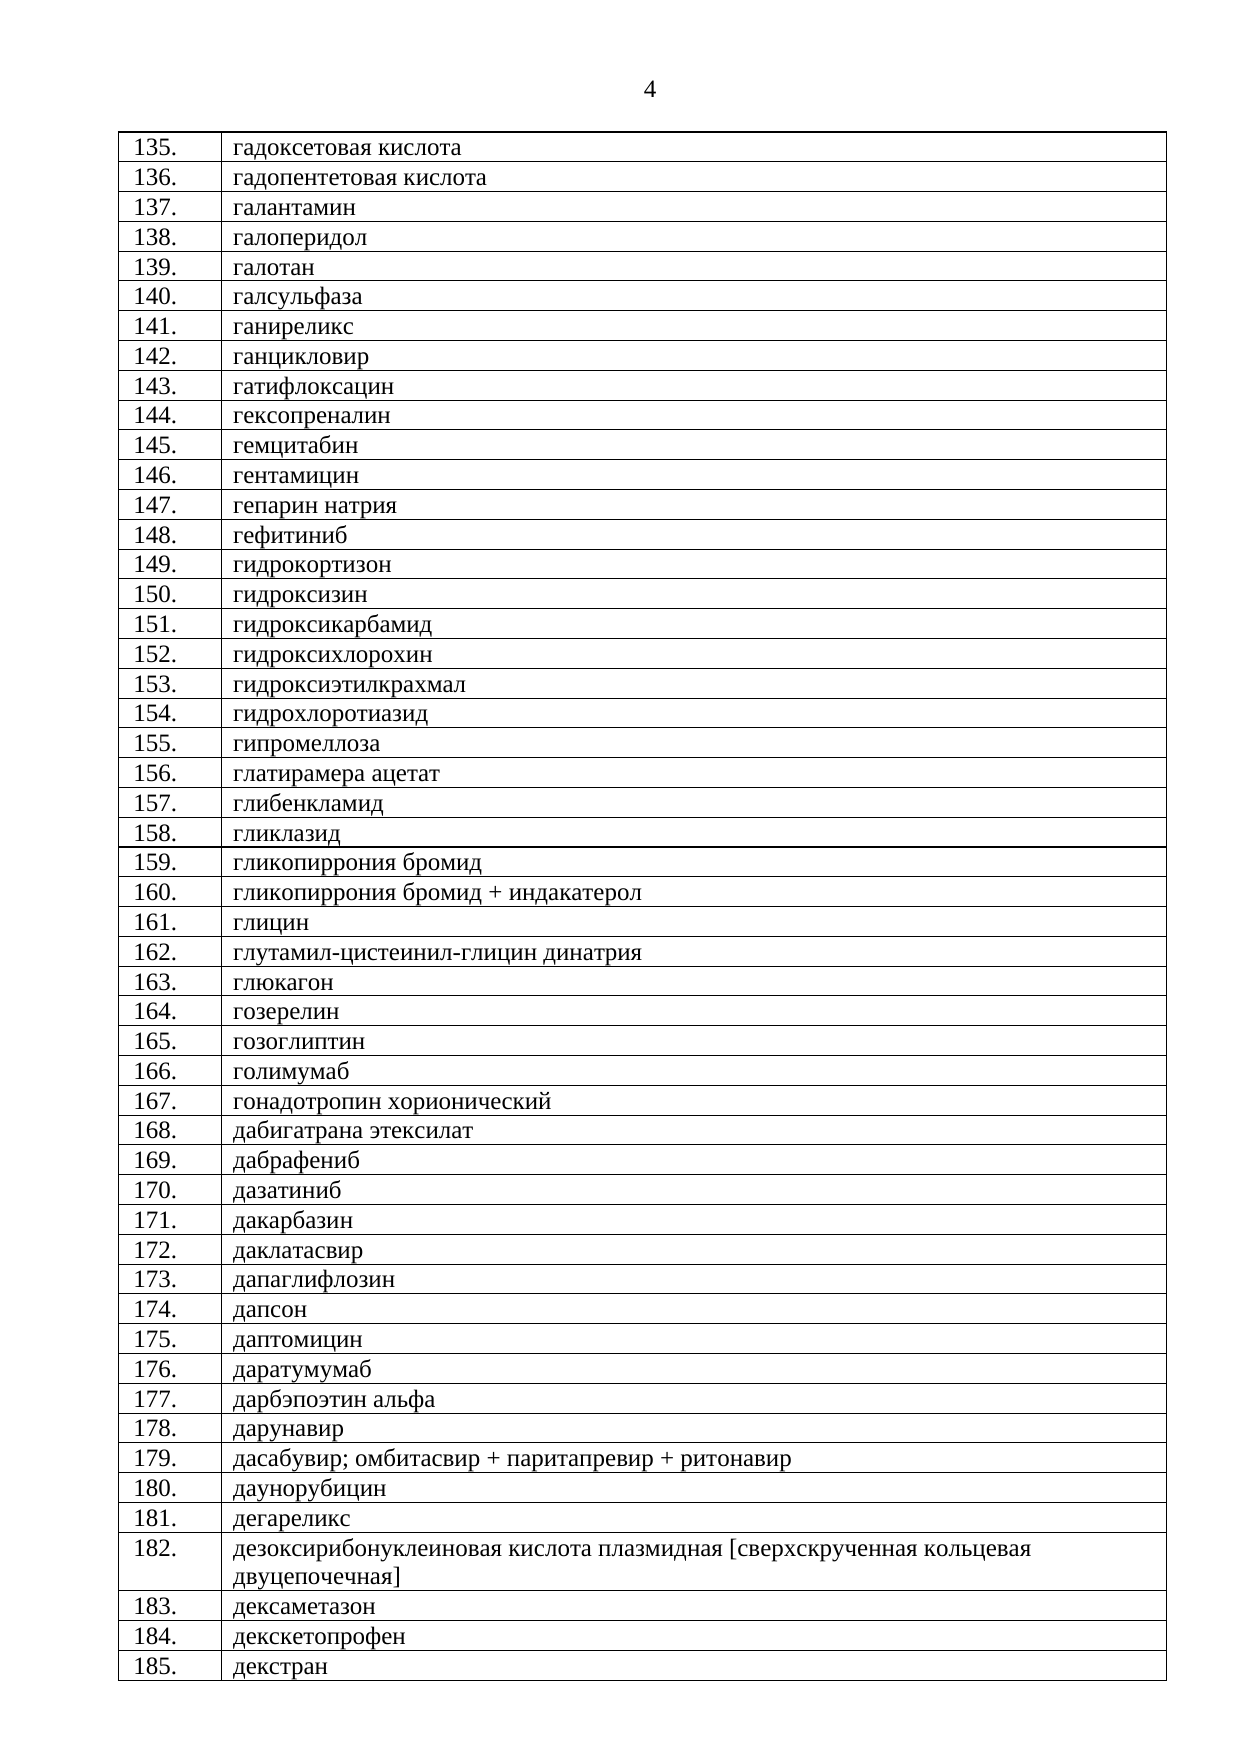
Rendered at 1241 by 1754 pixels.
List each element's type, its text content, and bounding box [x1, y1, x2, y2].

table_cell [119, 490, 221, 519]
table_cell [119, 430, 221, 459]
table_cell дабигатрана этексилат [222, 1116, 1166, 1144]
table_cell ганцикловир [222, 341, 1166, 370]
table_cell даклатасвир [222, 1235, 1166, 1263]
table_cell [119, 967, 221, 995]
table_cell гидроксихлорохин [222, 639, 1166, 668]
table_cell [119, 788, 221, 817]
table_cell [119, 1591, 221, 1620]
table_cell [119, 162, 221, 191]
table_cell [119, 609, 221, 638]
table_cell галотан [222, 252, 1166, 280]
table_cell [119, 579, 221, 608]
table_cell [119, 1503, 221, 1532]
table_cell гефитиниб [222, 520, 1166, 548]
table_cell дегареликс [222, 1503, 1166, 1532]
table_cell галантамин [222, 192, 1166, 221]
table_cell [119, 550, 221, 578]
table_cell [119, 1473, 221, 1502]
table_cell [119, 1175, 221, 1204]
table_cell дапсон [222, 1294, 1166, 1323]
table_cell дексаметазон [222, 1591, 1166, 1620]
table_cell глибенкламид [222, 788, 1166, 817]
table_cell [119, 1533, 221, 1590]
table_cell [119, 669, 221, 697]
table_cell голимумаб [222, 1056, 1166, 1085]
table_cell гадопентетовая кислота [222, 162, 1166, 191]
table_cell [119, 222, 221, 251]
table_cell даптомицин [222, 1324, 1166, 1353]
table_cell [119, 341, 221, 370]
table_cell [119, 907, 221, 936]
table_cell гепарин натрия [222, 490, 1166, 519]
table_cell гексопреналин [222, 401, 1166, 429]
table_cell ганиреликс [222, 311, 1166, 340]
table_cell гидроксиэтилкрахмал [222, 669, 1166, 697]
table_cell глицин [222, 907, 1166, 936]
table_cell галоперидол [222, 222, 1166, 251]
table_cell гидроксикарбамид [222, 609, 1166, 638]
table_cell [119, 1086, 221, 1114]
table_cell гидрокортизон [222, 550, 1166, 578]
table_cell [119, 1621, 221, 1650]
table_cell дабрафениб [222, 1145, 1166, 1174]
table_cell дапаглифлозин [222, 1265, 1166, 1293]
table_cell гозоглиптин [222, 1026, 1166, 1055]
table_cell [119, 1026, 221, 1055]
table_cell даунорубицин [222, 1473, 1166, 1502]
table_cell [119, 401, 221, 429]
table_cell глатирамера ацетат [222, 758, 1166, 787]
table_cell [119, 1651, 221, 1679]
table_cell [119, 520, 221, 548]
table_cell [119, 192, 221, 221]
table_cell дарбэпоэтин альфа [222, 1384, 1166, 1412]
table_cell [119, 639, 221, 668]
table_cell дазатиниб [222, 1175, 1166, 1204]
table_cell [119, 252, 221, 280]
table_cell [119, 699, 221, 727]
table_cell гипромеллоза [222, 728, 1166, 757]
table_cell [119, 1235, 221, 1263]
table_cell [119, 1443, 221, 1472]
table_cell [119, 1116, 221, 1144]
table_cell [119, 1354, 221, 1383]
table_cell гидрохлоротиазид [222, 699, 1166, 727]
table_cell дарунавир [222, 1414, 1166, 1442]
table_cell [119, 1056, 221, 1085]
table_cell [119, 758, 221, 787]
table_cell даратумумаб [222, 1354, 1166, 1383]
table_cell [119, 848, 221, 876]
table_cell дезоксирибонуклеиновая кислота плазмидная [сверхскрученная кольцевая двуцепочечная] [222, 1533, 1166, 1590]
table_cell гемцитабин [222, 430, 1166, 459]
table_cell [119, 1265, 221, 1293]
table_cell гликопиррония бромид + индакатерол [222, 877, 1166, 906]
table_cell дасабувир; омбитасвир + паритапревир + ритонавир [222, 1443, 1166, 1472]
table_cell гентамицин [222, 460, 1166, 489]
table_cell гадоксетовая кислота [222, 133, 1166, 161]
table_cell [119, 818, 221, 846]
table_cell [119, 460, 221, 489]
table_cell [119, 1384, 221, 1412]
table_cell гидроксизин [222, 579, 1166, 608]
table_cell [119, 1324, 221, 1353]
table_cell [119, 1145, 221, 1174]
table_cell [119, 1294, 221, 1323]
table_cell [119, 371, 221, 399]
table_cell гликопиррония бромид [222, 848, 1166, 876]
table_cell глюкагон [222, 967, 1166, 995]
table_cell гликлазид [222, 818, 1166, 846]
table_cell [119, 728, 221, 757]
table_cell [119, 133, 221, 161]
table_cell [119, 281, 221, 310]
table_cell [119, 1205, 221, 1234]
table_cell галсульфаза [222, 281, 1166, 310]
table_cell гонадотропин хорионический [222, 1086, 1166, 1114]
table_cell [119, 877, 221, 906]
table_cell глутамил-цистеинил-глицин динатрия [222, 937, 1166, 966]
table_cell [119, 311, 221, 340]
table_cell декскетопрофен [222, 1621, 1166, 1650]
table_cell гозерелин [222, 996, 1166, 1025]
table_cell гатифлоксацин [222, 371, 1166, 399]
table_cell [119, 937, 221, 966]
table_cell [119, 1414, 221, 1442]
table_cell дакарбазин [222, 1205, 1166, 1234]
table_cell декстран [222, 1651, 1166, 1679]
table_cell [119, 996, 221, 1025]
